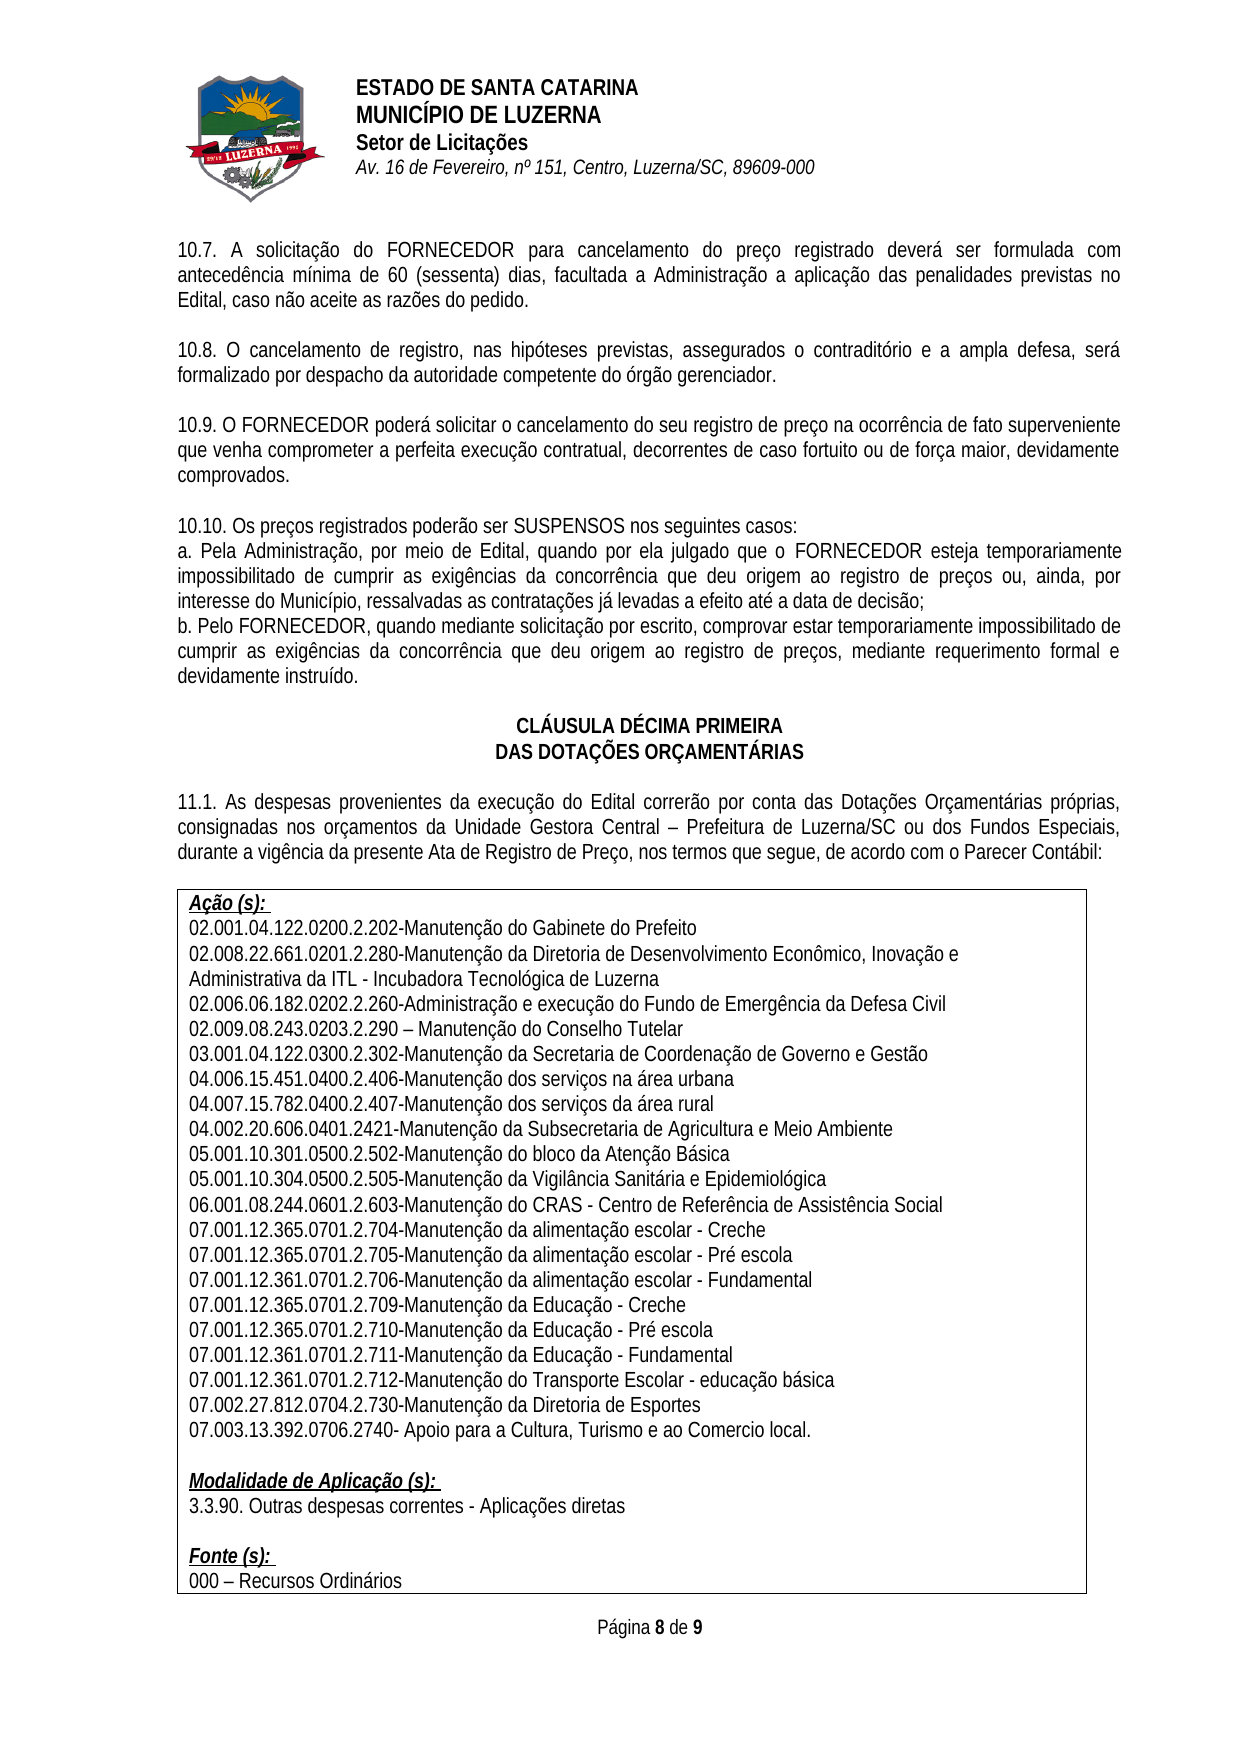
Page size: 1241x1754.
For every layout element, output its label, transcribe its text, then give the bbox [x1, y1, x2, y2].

text b. Pelo FORNECEDOR, quando mediante solicitação por escrito, comprovar estar temporariamente impossibilitado de cumprir as exigências da concorrência que deu origem ao registro de preços, mediante requerimento formal e devidamente instruído. [177, 613, 1122, 688]
picture [184, 73, 325, 203]
text 10.8. O cancelamento de registro, nas hipóteses previstas, assegurados o contraditório e a ampla defesa, será formalizado por despacho da autoridade competente do órgão gerenciador. [177, 337, 1122, 387]
text CLÁUSULA DÉCIMA PRIMEIRA [177, 713, 1122, 738]
text 10.7. A solicitação do FORNECEDOR para cancelamento do preço registrado deverá ser formulada com antecedência mínima de 60 (sessenta) dias, facultada a Administração a aplicação das penalidades previstas no Edital, caso não aceite as razões do pedido. [177, 236, 1122, 312]
text 10.10. Os preços registrados poderão ser SUSPENSOS nos seguintes casos: [177, 513, 1122, 538]
text 11.1. As despesas provenientes da execução do Edital correrão por conta das Dotações Orçamentárias próprias, consignadas nos orçamentos da Unidade Gestora Central – Prefeitura de Luzerna/SC ou dos Fundos Especiais, durante a vigência da presente Ata de Registro de Preço, nos termos que segue, de acordo com o Parecer Contábil: [177, 789, 1122, 864]
text DAS DOTAÇÕES ORÇAMENTÁRIAS [177, 738, 1122, 764]
text a. Pela Administração, por meio de Edital, quando por ela julgado que o FORNECEDOR esteja temporariamente impossibilitado de cumprir as exigências da concorrência que deu origem ao registro de preços ou, ainda, por interesse do Município, ressalvadas as contratações já levadas a efeito até a data de decisão; [177, 538, 1122, 613]
text 10.9. O FORNECEDOR poderá solicitar o cancelamento do seu registro de preço na ocorrência de fato superveniente que venha comprometer a perfeita execução contratual, decorrentes de caso fortuito ou de força maior, devidamente comprovados. [177, 412, 1122, 487]
